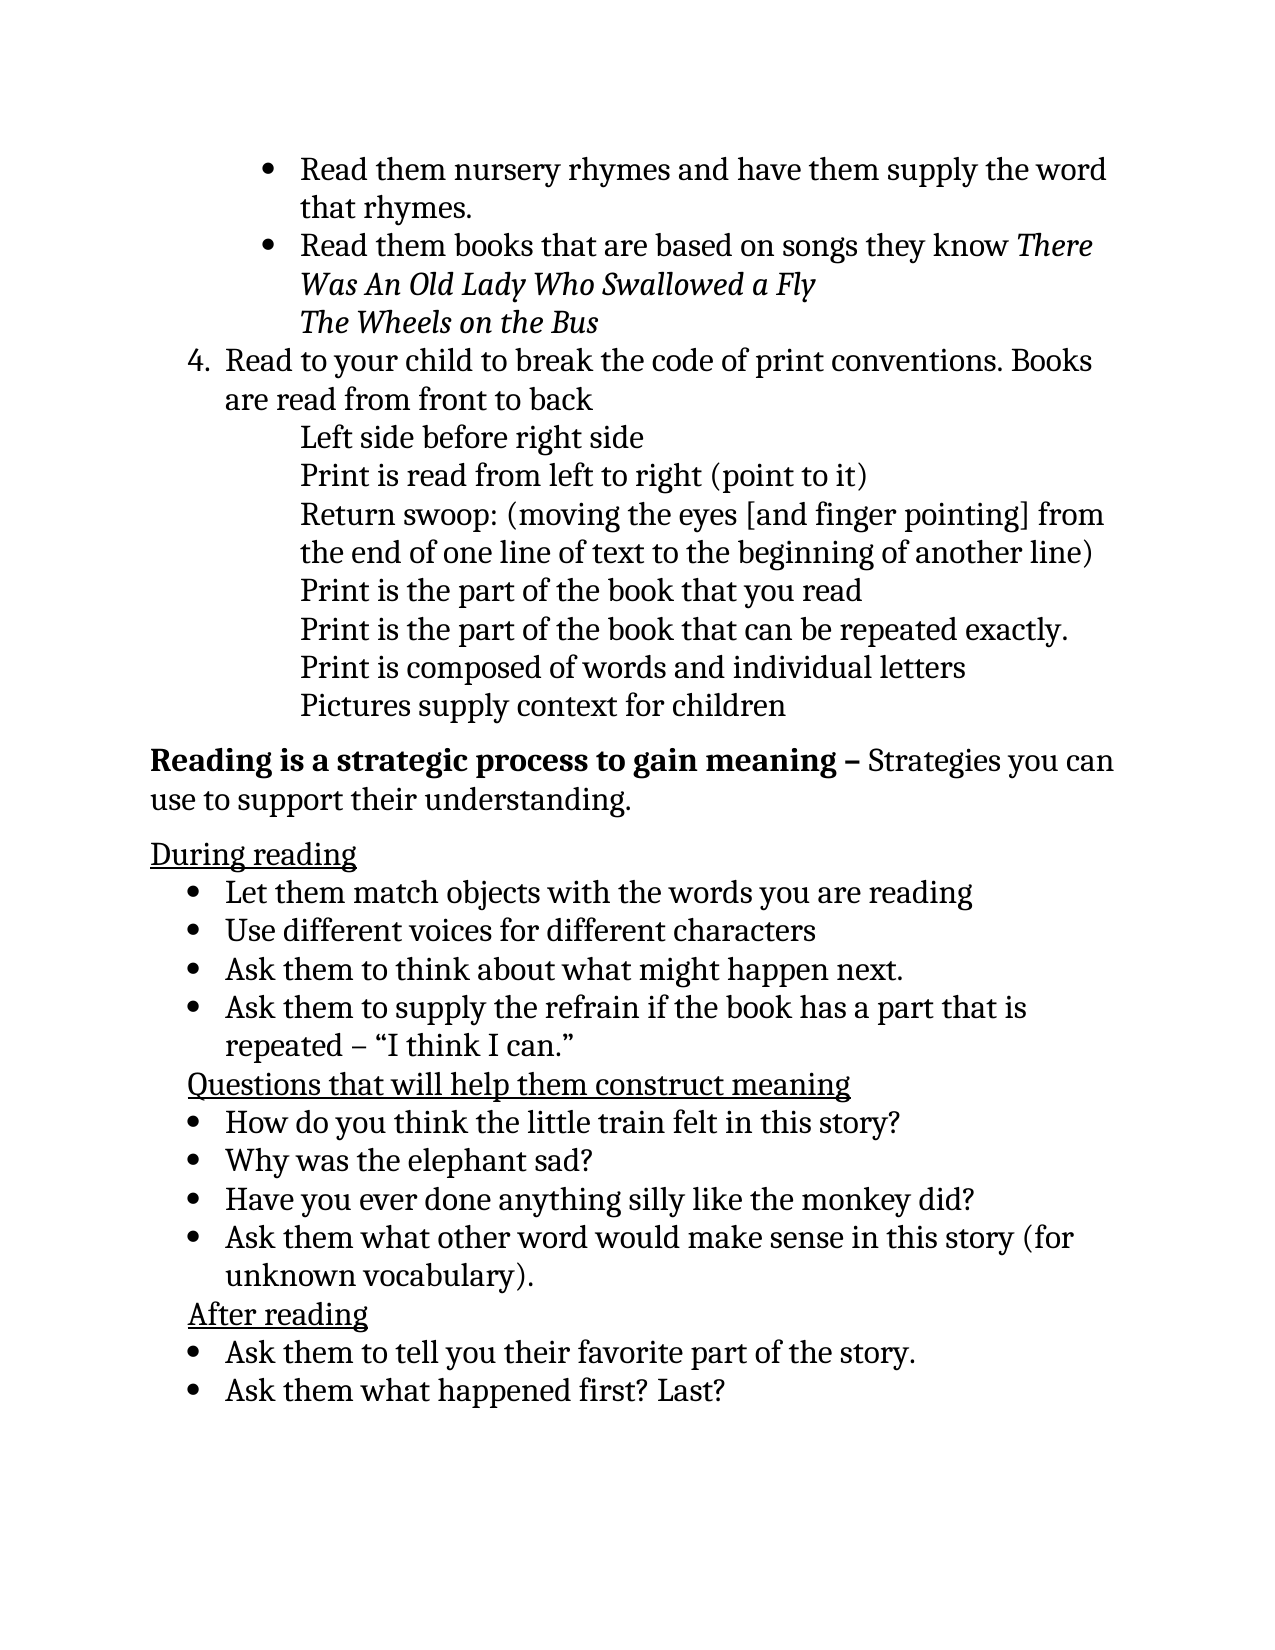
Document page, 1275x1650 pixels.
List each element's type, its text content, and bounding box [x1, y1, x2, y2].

list Read them books that are based on songs they know There Was An Old Lady Who Swallowed a Fly [262, 227, 1125, 303]
list Print is read from left to right (point to it) [300, 457, 1125, 495]
text Questions that will help them construct meaning [187, 1065, 1125, 1103]
list Ask them to supply the refrain if the book has a part that is repeated – “I think I can.” [187, 988, 1125, 1065]
list Ask them what other word would make sense in this story (for unknown vocabulary). [187, 1218, 1125, 1295]
list Read them nursery rhymes and have them supply the word that rhymes. [262, 150, 1125, 227]
text During reading [150, 835, 1125, 873]
list Let them match objects with the words you are reading [187, 873, 1125, 912]
text Reading is a strategic process to gain meaning – Strategies you can use to support their understanding. [150, 742, 1125, 818]
list Why was the elephant sad? [187, 1142, 1125, 1180]
list Left side before right side [300, 418, 1125, 457]
list Print is composed of words and individual letters [300, 648, 1125, 687]
list Have you ever done anything silly like the monkey did? [187, 1180, 1125, 1218]
list Return swoop: (moving the eyes [and finger pointing] from the end of one line of text to the beginning of another line) [300, 495, 1125, 572]
list Pictures supply context for children [300, 687, 1125, 725]
list The Wheels on the Bus [300, 303, 1125, 342]
list Read to your child to break the code of print conventions. Books are read from front to back [187, 342, 1125, 418]
list Ask them to think about what might happen next. [187, 950, 1125, 988]
list Print is the part of the book that can be repeated exactly. [300, 610, 1125, 648]
list How do you think the little train felt in this story? [187, 1103, 1125, 1142]
text After reading [187, 1295, 1125, 1333]
list Use different voices for different characters [187, 912, 1125, 950]
list Ask them to tell you their favorite part of the story. [187, 1333, 1125, 1372]
list Ask them what happened first? Last? [187, 1372, 1125, 1410]
list Print is the part of the book that you read [300, 572, 1125, 610]
